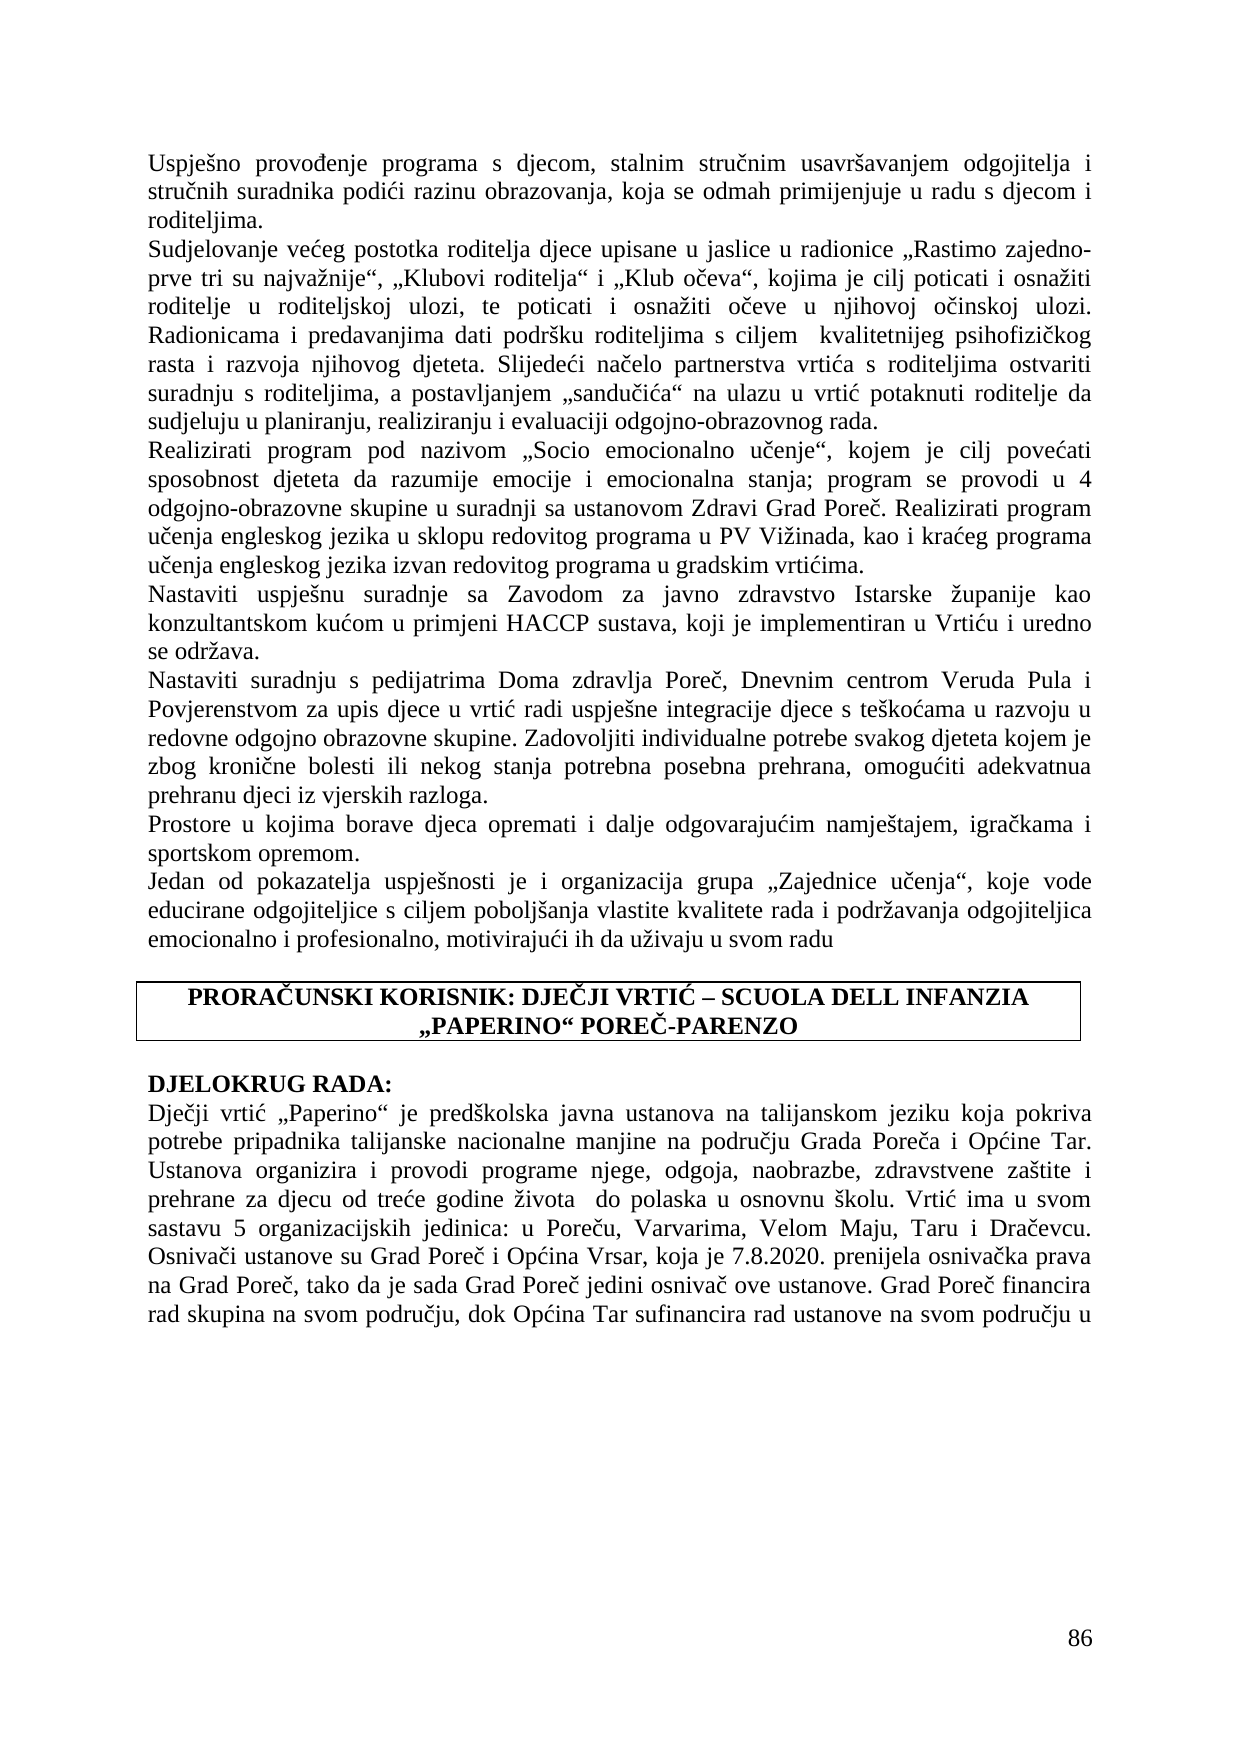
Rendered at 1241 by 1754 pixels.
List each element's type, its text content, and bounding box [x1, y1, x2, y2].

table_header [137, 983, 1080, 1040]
text Nastaviti uspješnu suradnje sa Zavodom za javno zdravstvo Istarske županije kao konzultantskom kućom u primjeni HACCP sustava, koji je implementiran u Vrtiću i uredno se održava. [148, 579, 1093, 665]
text Jedan od pokazatelja uspješnosti je i organizacija grupa „Zajednice učenja“, koje vode educirane odgojiteljice s ciljem poboljšanja vlastite kvalitete rada i podržavanja odgojiteljica emocionalno i profesionalno, motivirajući ih da uživaju u svom radu [148, 866, 1093, 953]
text Uspješno provođenje programa s djecom, stalnim stručnim usavršavanjem odgojitelja i stručnih suradnika podići razinu obrazovanja, koja se odmah primijenjuje u radu s djecom i roditeljima. [148, 148, 1093, 234]
text Sudjelovanje većeg postotka roditelja djece upisane u jaslice u radionice „Rastimo zajedno-prve tri su najvažnije“, „Klubovi roditelja“ i „Klub očeva“, kojima je cilj poticati i osnažiti roditelje u roditeljskoj ulozi, te poticati i osnažiti očeve u njihovoj očinskoj ulozi. Radionicama i predavanjima dati podršku roditeljima s ciljem kvalitetnijeg psihofizičkog rasta i razvoja njihovog djeteta. Slijedeći načelo partnerstva vrtića s roditeljima ostvariti suradnju s roditeljima, a postavljanjem „sandučića“ na ulazu u vrtić potaknuti roditelje da sudjeluju u planiranju, realiziranju i evaluaciji odgojno-obrazovnog rada. [148, 234, 1093, 435]
text Realizirati program pod nazivom „Socio emocionalno učenje“, kojem je cilj povećati sposobnost djeteta da razumije emocije i emocionalna stanja; program se provodi u 4 odgojno-obrazovne skupine u suradnji sa ustanovom Zdravi Grad Poreč. Realizirati program učenja engleskog jezika u sklopu redovitog programa u PV Vižinada, kao i kraćeg programa učenja engleskog jezika izvan redovitog programa u gradskim vrtićima. [148, 435, 1093, 579]
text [148, 1098, 1093, 1328]
text DJELOKRUG RADA: [148, 1069, 1093, 1098]
text Prostore u kojima borave djeca opremati i dalje odgovarajućim namještajem, igračkama i sportskom opremom. [148, 809, 1093, 866]
text Nastaviti suradnju s pedijatrima Doma zdravlja Poreč, Dnevnim centrom Veruda Pula i Povjerenstvom za upis djece u vrtić radi uspješne integracije djece s teškoćama u razvoju u redovne odgojno obrazovne skupine. Zadovoljiti individualne potrebe svakog djeteta kojem je zbog kronične bolesti ili nekog stanja potrebna posebna prehrana, omogućiti adekvatnua prehranu djeci iz vjerskih razloga. [148, 665, 1093, 809]
